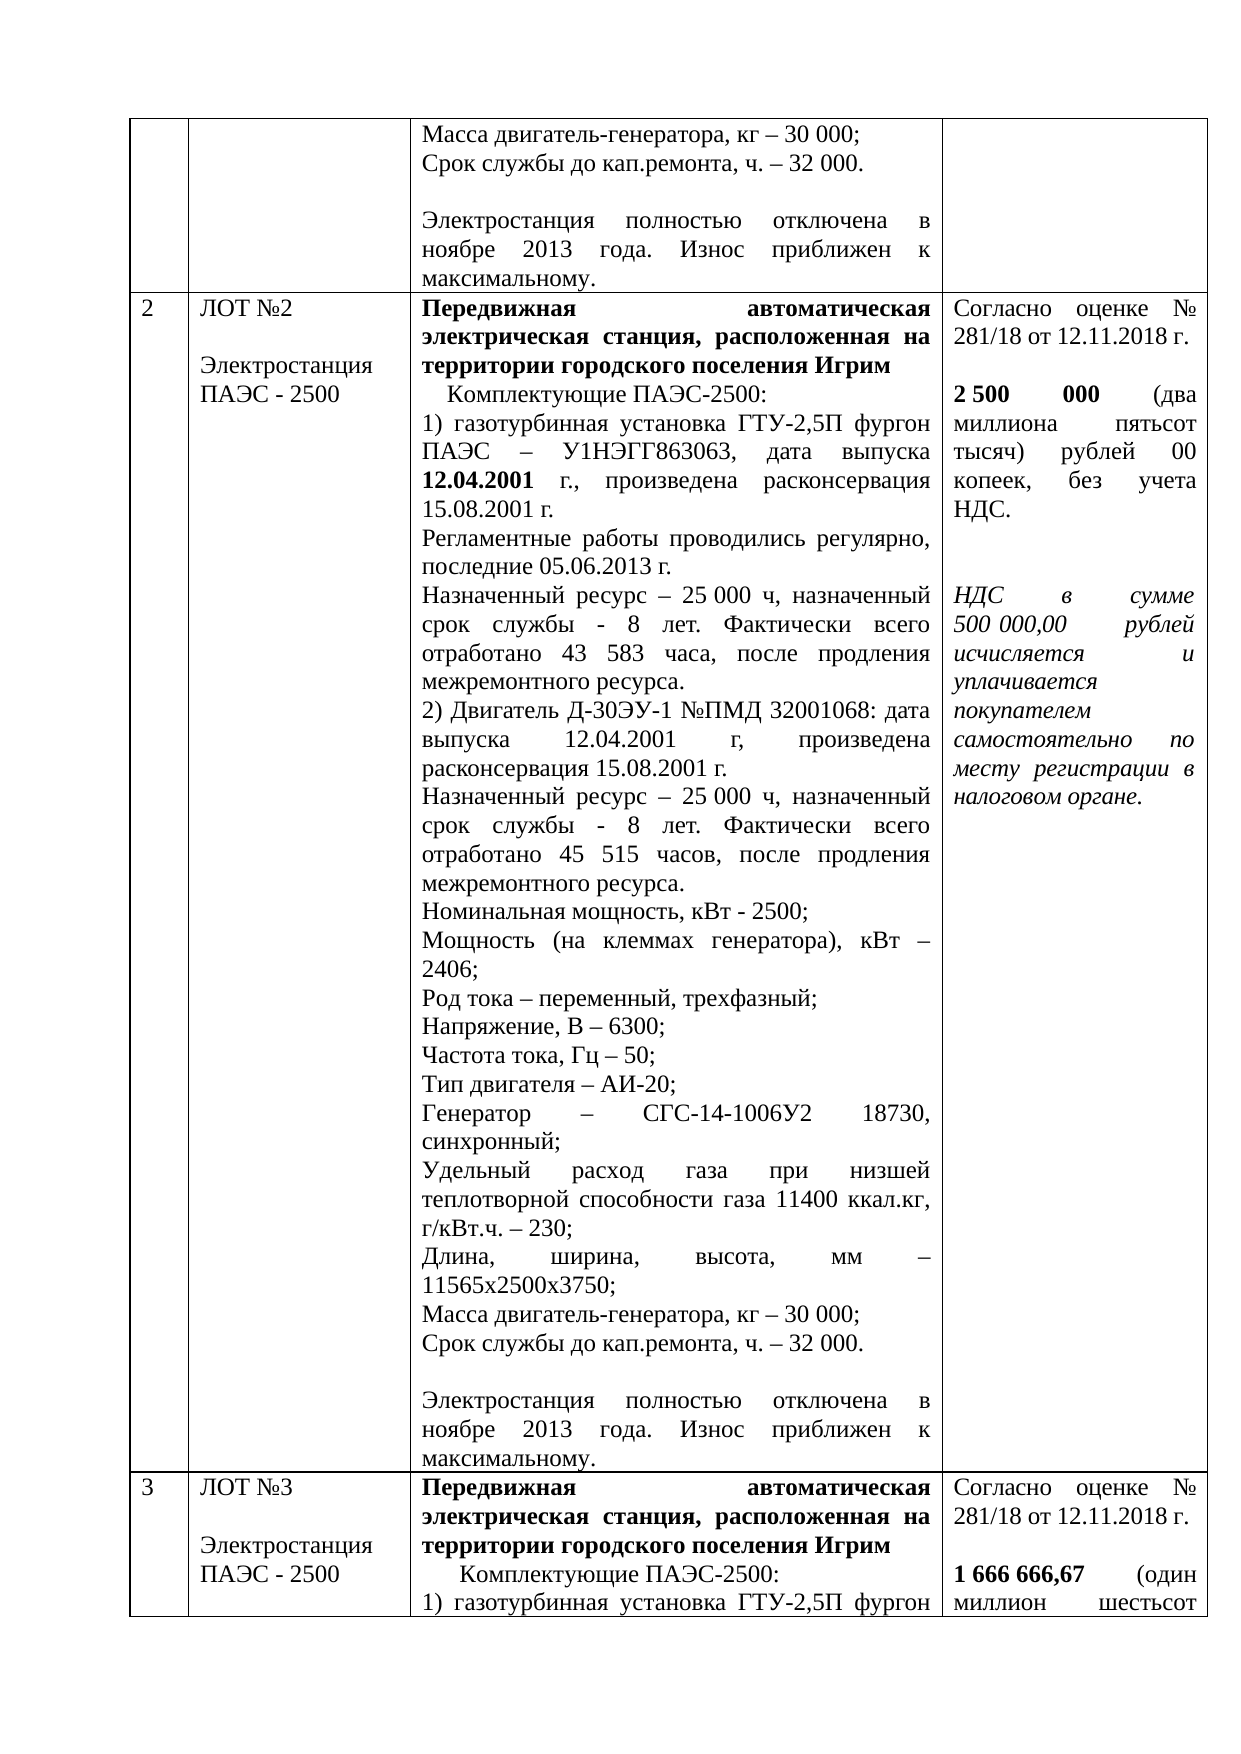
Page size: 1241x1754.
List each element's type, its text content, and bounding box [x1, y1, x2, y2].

table_cell ЛОТ №2 Электростанция ПАЭС - 2500 [189, 293, 410, 1471]
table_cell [189, 119, 410, 292]
table_cell 1 [131, 119, 188, 292]
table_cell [943, 119, 1207, 292]
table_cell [411, 119, 942, 292]
table_cell Передвижная автоматическая электрическая станция, расположенная на территории городского поселения Игрим Комплектующие ПАЭС-2500: 1) газотурбинная установка ГТУ-2,5П фургон ПАЭС – У1НЭГГ863063, дата выпуска 12.04.2001 г., произведена расконсервация 15.08.2001 г. Регламентные работы проводились регулярно, последние 05.06.2013 г. Назначенный ресурс – 25 000 ч, назначенный срок службы - 8 лет. Фактически всего отработано 43 583 часа, после продления межремонтного ресурса. 2) Двигатель Д-30ЭУ-1 №ПМД 32001068: дата выпуска 12.04.2001 г, произведена расконсервация 15.08.2001 г. Назначенный ресурс – 25 000 ч, назначенный срок службы - 8 лет. Фактически всего отработано 45 515 часов, после продления межремонтного ресурса. Номинальная мощность, кВт - 2500; Мощность (на клеммах генератора), кВт – 2406; Род тока – переменный, трехфазный; Напряжение, В – 6300; Частота тока, Гц – 50; Тип двигателя – АИ-20; Генератор – СГС-14-1006У2 18730, синхронный; Удельный расход газа при низшей теплотворной способности газа 11400 ккал.кг, г/кВт.ч. – 230; Длина, ширина, высота, мм – 11565х2500х3750; Масса двигатель-генератора, кг – 30 000; Срок службы до кап.ремонта, ч. – 32 000. Электростанция полностью отключена в ноябре 2013 года. Износ приближен к максимальному. [411, 293, 942, 1471]
table_cell 2 [131, 293, 188, 1471]
table_cell 3 [131, 1473, 188, 1616]
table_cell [189, 1473, 410, 1616]
table_cell Согласно оценке № 281/18 от 12.11.2018 г. 2 500 000 (два миллиона пятьсот тысяч) рублей 00 копеек, без учета НДС. НДС в сумме 500 000,00 рублей исчисляется и уплачивается покупателем самостоятельно по месту регистрации в налоговом органе. [943, 293, 1207, 1471]
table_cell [411, 1473, 942, 1616]
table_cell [943, 1473, 1207, 1616]
